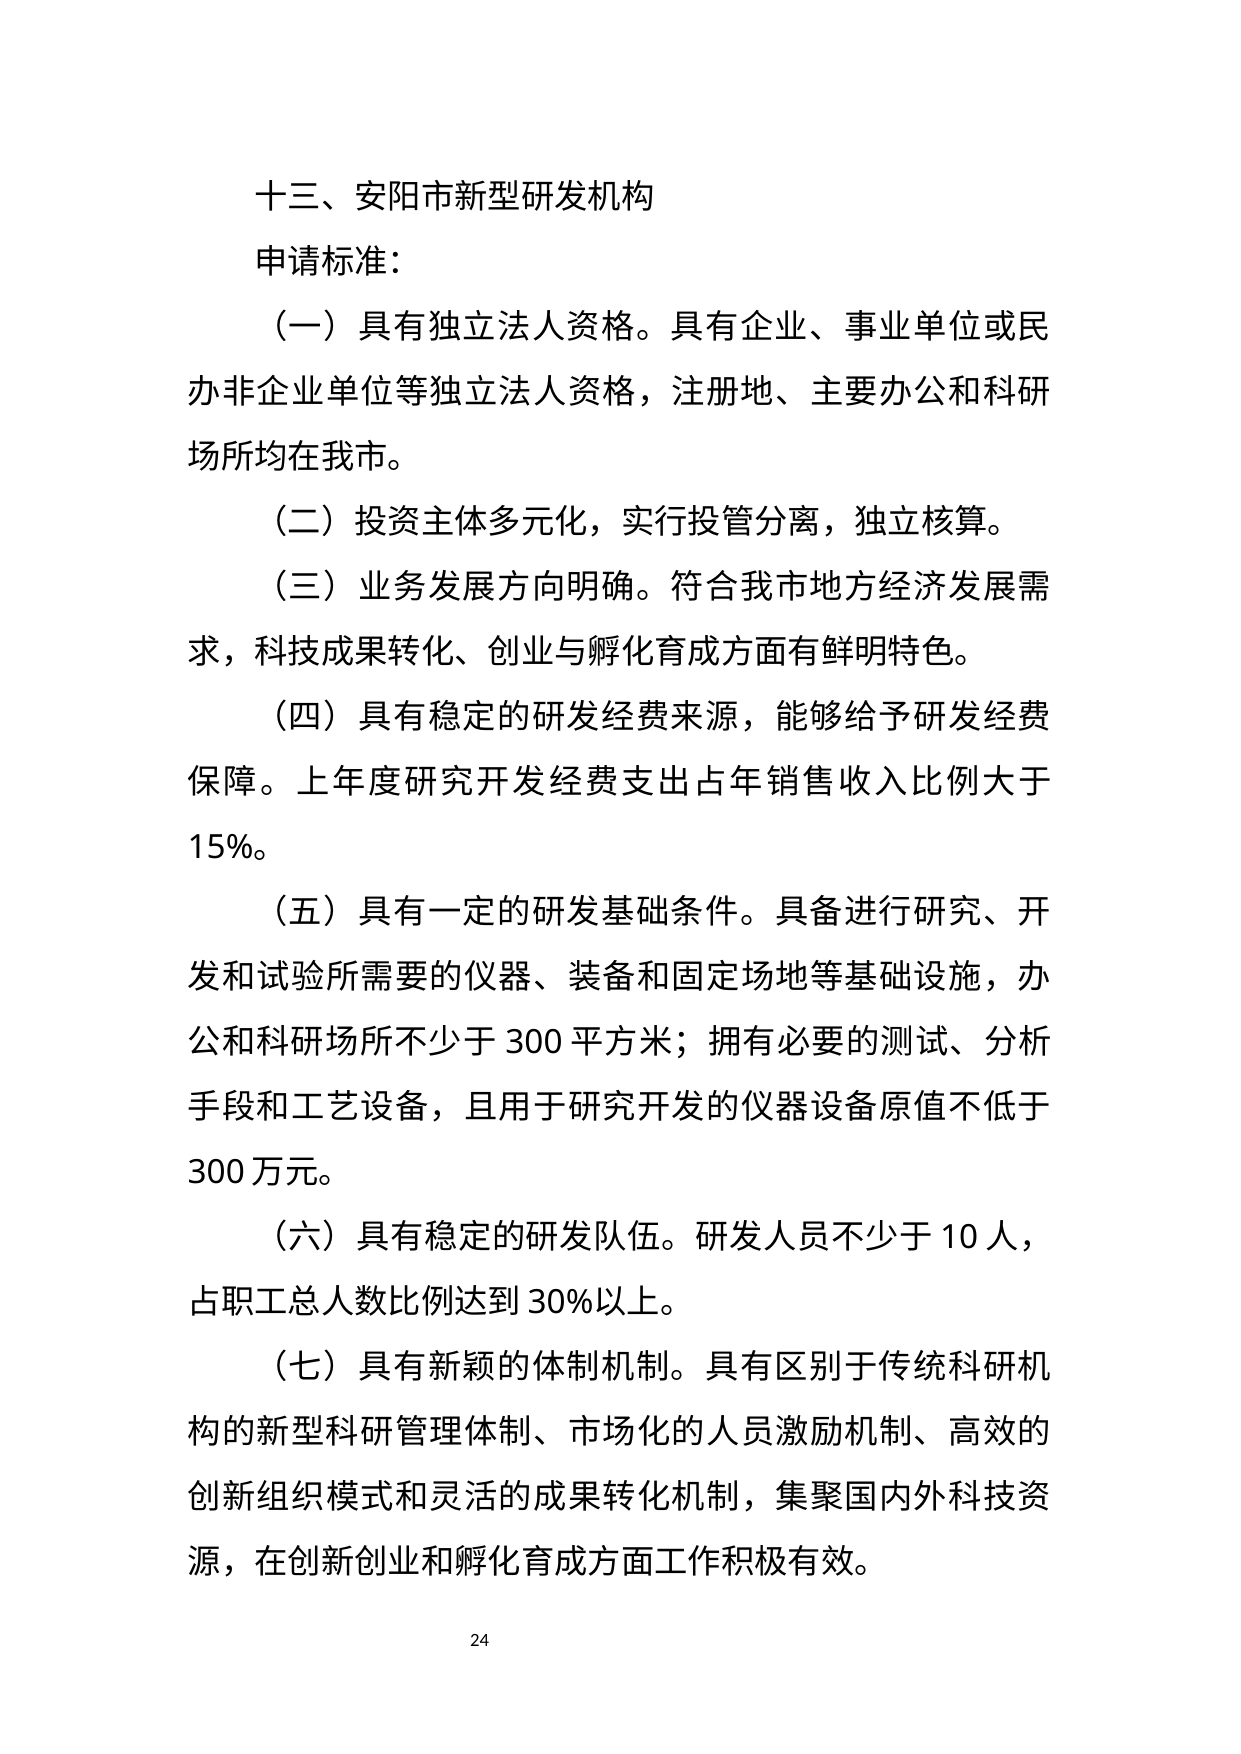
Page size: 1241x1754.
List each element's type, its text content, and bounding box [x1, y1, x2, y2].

text 十三、安阳市新型研发机构 [187, 162, 1053, 227]
list （四）具有稳定的研发经费来源，能够给予研发经费保障。上年度研究开发经费支出占年销售收入比例大于15%。 [187, 682, 1053, 877]
text （一）具有独立法人资格。具有企业、事业单位或民办非企业单位等独立法人资格，注册地、主要办公和科研场所均在我市。 [187, 292, 1053, 487]
list （七）具有新颖的体制机制。具有区别于传统科研机构的新型科研管理体制、市场化的人员激励机制、高效的创新组织模式和灵活的成果转化机制，集聚国内外科技资源，在创新创业和孵化育成方面工作积极有效。 [187, 1332, 1053, 1592]
text 申请标准： [187, 227, 1053, 292]
list （二）投资主体多元化，实行投管分离，独立核算。 [187, 487, 1053, 552]
list （三）业务发展方向明确。符合我市地方经济发展需求，科技成果转化、创业与孵化育成方面有鲜明特色。 [187, 552, 1053, 682]
list （五）具有一定的研发基础条件。具备进行研究、开发和试验所需要的仪器、装备和固定场地等基础设施，办公和科研场所不少于300平方米；拥有必要的测试、分析手段和工艺设备，且用于研究开发的仪器设备原值不低于300万元。 [187, 877, 1053, 1202]
list （六）具有稳定的研发队伍。研发人员不少于10人，占职工总人数比例达到30%以上。 [187, 1202, 1053, 1332]
